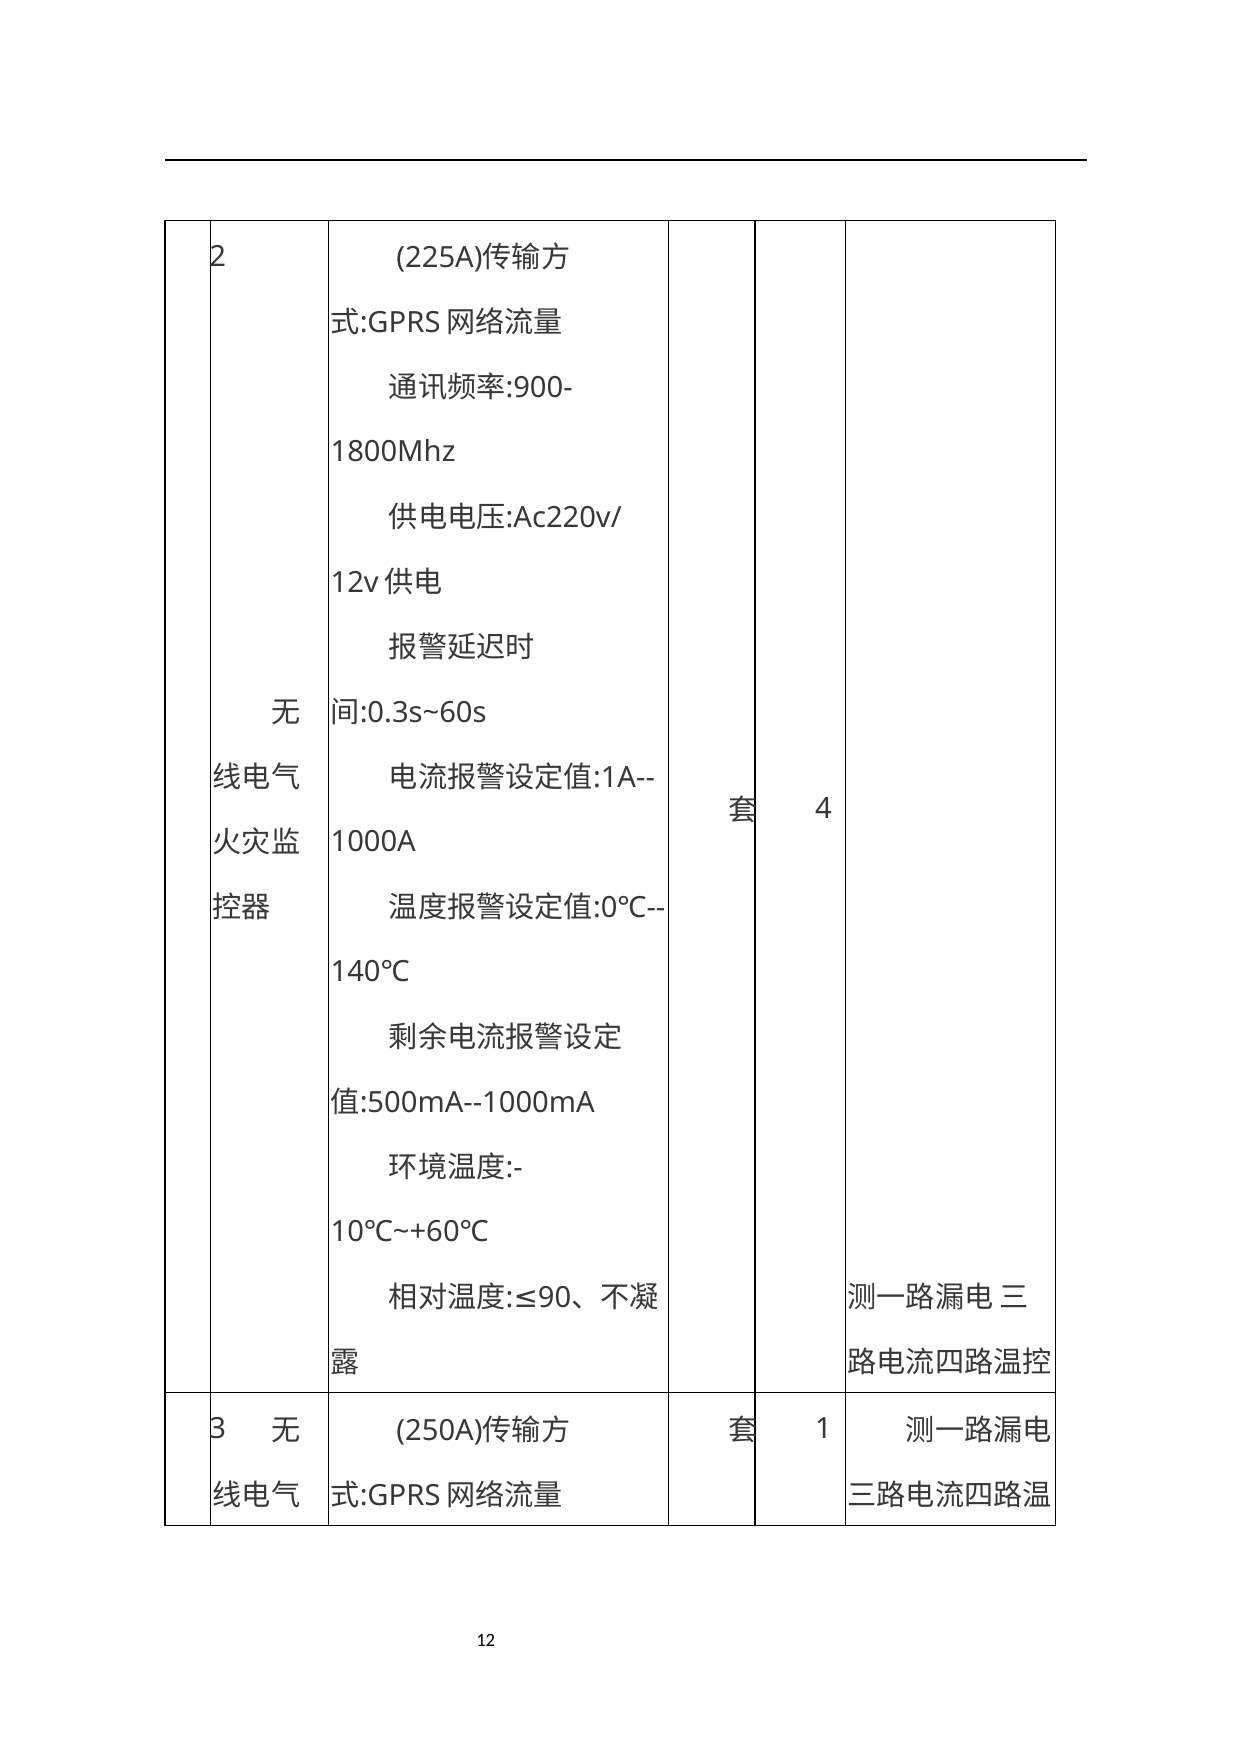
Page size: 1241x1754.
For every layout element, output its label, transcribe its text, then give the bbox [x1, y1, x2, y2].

table_cell 3 [166, 1393, 210, 1525]
table_cell 1 [756, 1393, 845, 1525]
table_cell 4 [756, 221, 845, 1392]
table_cell 测一路漏电 三路电流四路温控 [846, 221, 1055, 1392]
table_cell 2 [166, 221, 210, 1392]
table_cell 套 [669, 221, 754, 1392]
table_cell 无线电气火灾监控器 [211, 221, 328, 1392]
table_cell 套 [669, 1393, 754, 1525]
